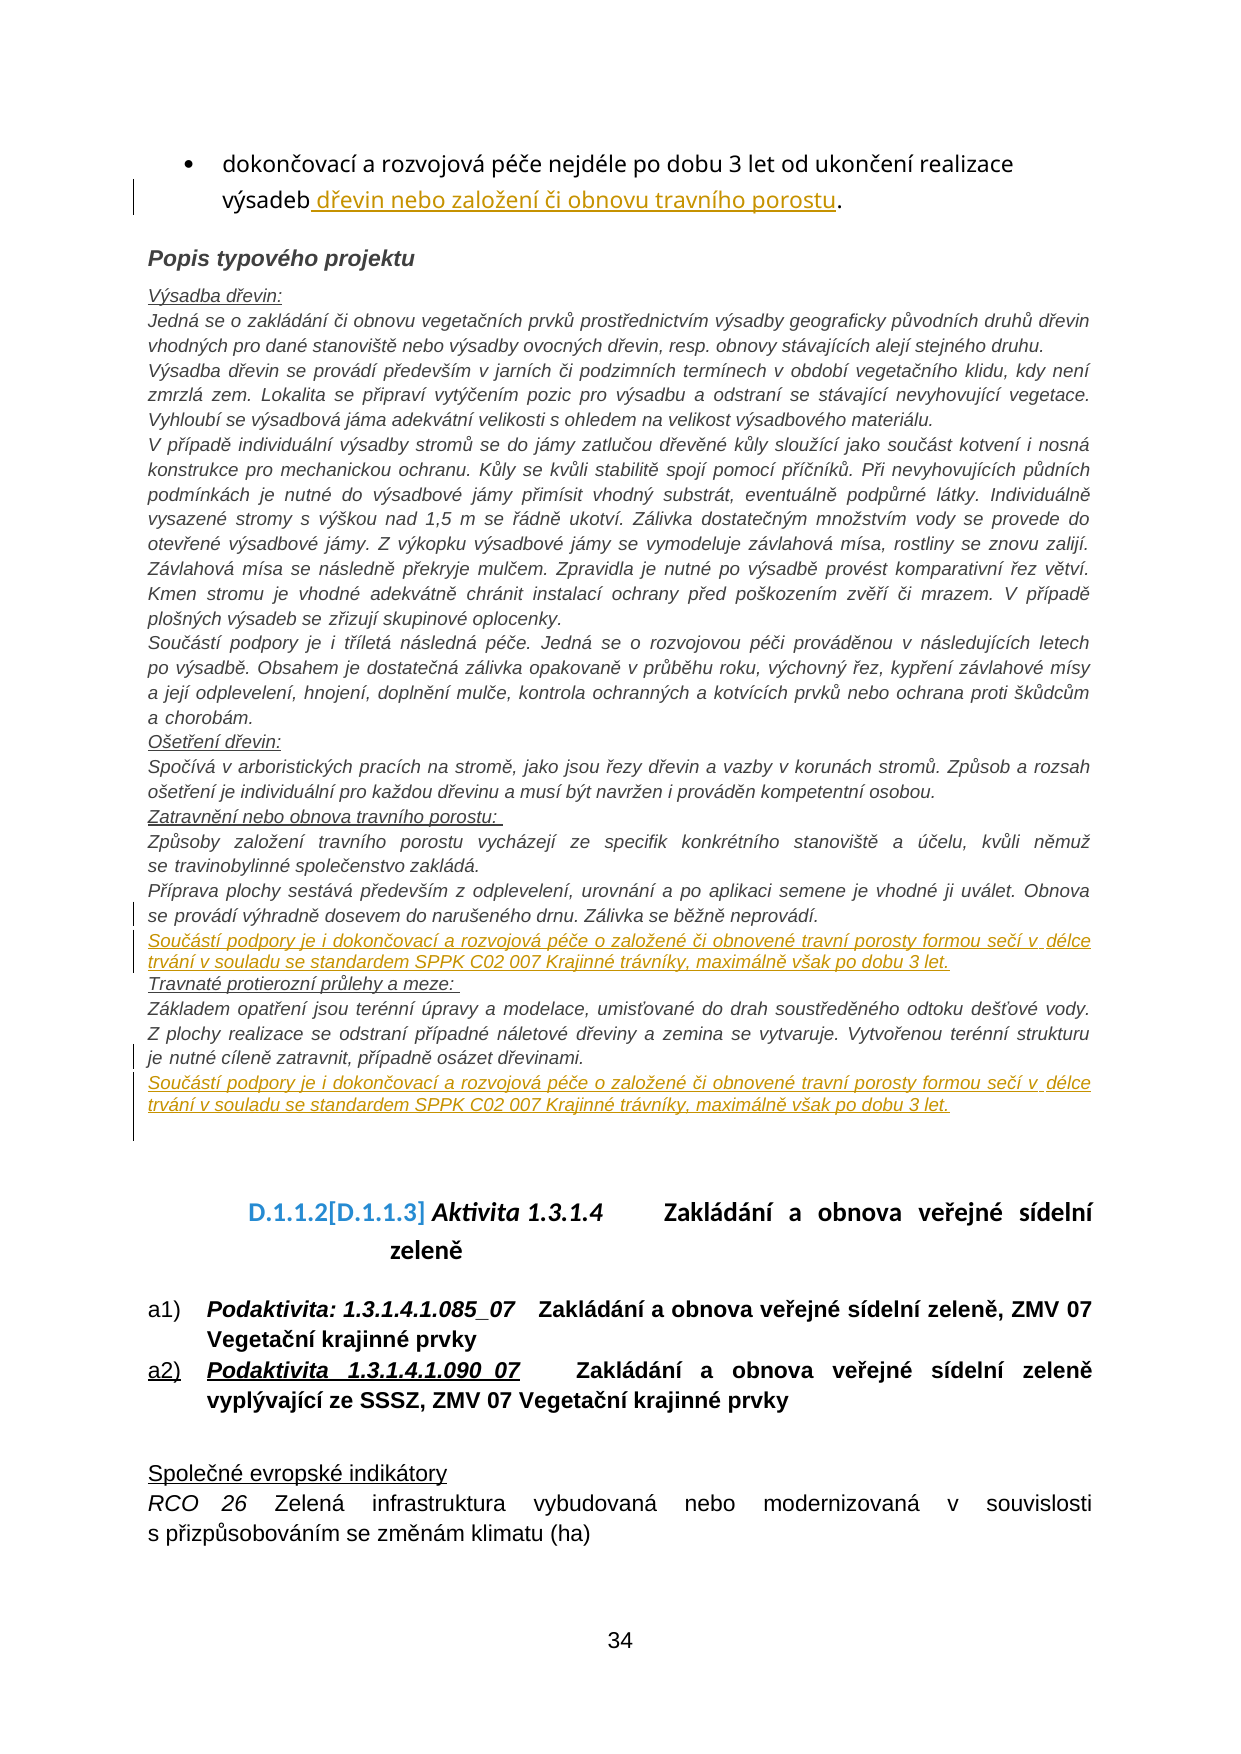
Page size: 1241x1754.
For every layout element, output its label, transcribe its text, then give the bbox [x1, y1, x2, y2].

text Ošetření dřevin: [148, 731, 1093, 753]
text Součástí podpory je i tříletá následná péče. Jedná se o rozvojovou péči prováděnou v následujících letech po výsadbě. Obsahem je dostatečná zálivka opakovaně v průběhu roku, výchovný řez, kypření závlahové mísy a její odplevelení, hnojení, doplnění mulče, kontrola ochranných a kotvících prvků nebo ochrana proti škůdcům a chorobám. [148, 632, 1093, 728]
subtitle a2) Podaktivita 1.3.1.4.1.090_07 Zakládání a obnova veřejné sídelní zeleně vyplývající ze SSSZ, ZMV 07 Vegetační krajinné prvky [148, 1357, 1093, 1413]
text Spočívá v arboristických pracích na stromě, jako jsou řezy dřevin a vazby v korunách stromů. Způsob a rozsah ošetření je individuální pro každou dřevinu a musí být navržen i prováděn kompetentní osobou. [148, 756, 1093, 802]
text Zatravnění nebo obnova travního porostu: [148, 806, 1093, 827]
subtitle Aktivita 1.3.1.4 Zakládání a obnova veřejné sídelní zeleně [248, 1195, 1093, 1266]
text Společné evropské indikátory [148, 1460, 1093, 1486]
text Výsadba dřevin: [148, 285, 1093, 307]
text Způsoby založení travního porostu vycházejí ze specifik konkrétního stanoviště a účelu, kvůli němuž se travinobylinné společenstvo zakládá. [148, 831, 1093, 877]
text Příprava plochy sestává především z odplevelení, urovnání a po aplikaci semene je vhodné ji uválet. Obnova se provádí výhradně dosevem do narušeného drnu. Zálivka se běžně neprovádí. [148, 880, 1093, 926]
list dokončovací a rozvojová péče nejdéle po dobu 3 let od ukončení realizace výsadeb. [184, 148, 1093, 215]
subtitle a1) Podaktivita: 1.3.1.4.1.085_07 Zakládání a obnova veřejné sídelní zeleně, ZMV 07 Vegetační krajinné prvky [148, 1296, 1093, 1353]
text RCO 26 Zelená infrastruktura vybudovaná nebo modernizovaná v souvislosti s přizpůsobováním se změnám klimatu (ha) [148, 1490, 1093, 1546]
text Travnaté protierozní průlehy a meze: [148, 973, 1093, 994]
text Základem opatření jsou terénní úpravy a modelace, umisťované do drah soustředěného odtoku dešťové vody. Z plochy realizace se odstraní případné náletové dřeviny a zemina se vytvaruje. Vytvořenou terénní strukturu je nutné cíleně zatravnit, případně osázet dřevinami. [148, 998, 1093, 1069]
subtitle Popis typového projektu [148, 244, 1093, 271]
text Výsadba dřevin se provádí především v jarních či podzimních termínech v období vegetačního klidu, kdy není zmrzlá zem. Lokalita se připraví vytýčením pozic pro výsadbu a odstraní se stávající nevyhovující vegetace. Vyhloubí se výsadbová jáma adekvátní velikosti s ohledem na velikost výsadbového materiálu. [148, 359, 1093, 431]
text V případě individuální výsadby stromů se do jámy zatlučou dřevěné kůly sloužící jako součást kotvení i nosná konstrukce pro mechanickou ochranu. Kůly se kvůli stabilitě spojí pomocí příčníků. Při nevyhovujících půdních podmínkách je nutné do výsadbové jámy přimísit vhodný substrát, eventuálně podpůrné látky. Individuálně vysazené stromy s výškou nad 1,5 m se řádně ukotví. Zálivka dostatečným množstvím vody se provede do otevřené výsadbové jámy. Z výkopku výsadbové jámy se vymodeluje závlahová mísa, rostliny se znovu zalijí. Závlahová mísa se následně překryje mulčem. Zpravidla je nutné po výsadbě provést komparativní řez větví. Kmen stromu je vhodné adekvátně chránit instalací ochrany před poškozením zvěří či mrazem. V případě plošných výsadeb se zřizují skupinové oplocenky. [148, 434, 1093, 629]
text Jedná se o zakládání či obnovu vegetačních prvků prostřednictvím výsadby geograficky původních druhů dřevin vhodných pro dané stanoviště nebo výsadby ovocných dřevin, resp. obnovy stávajících alejí stejného druhu. [148, 310, 1093, 356]
